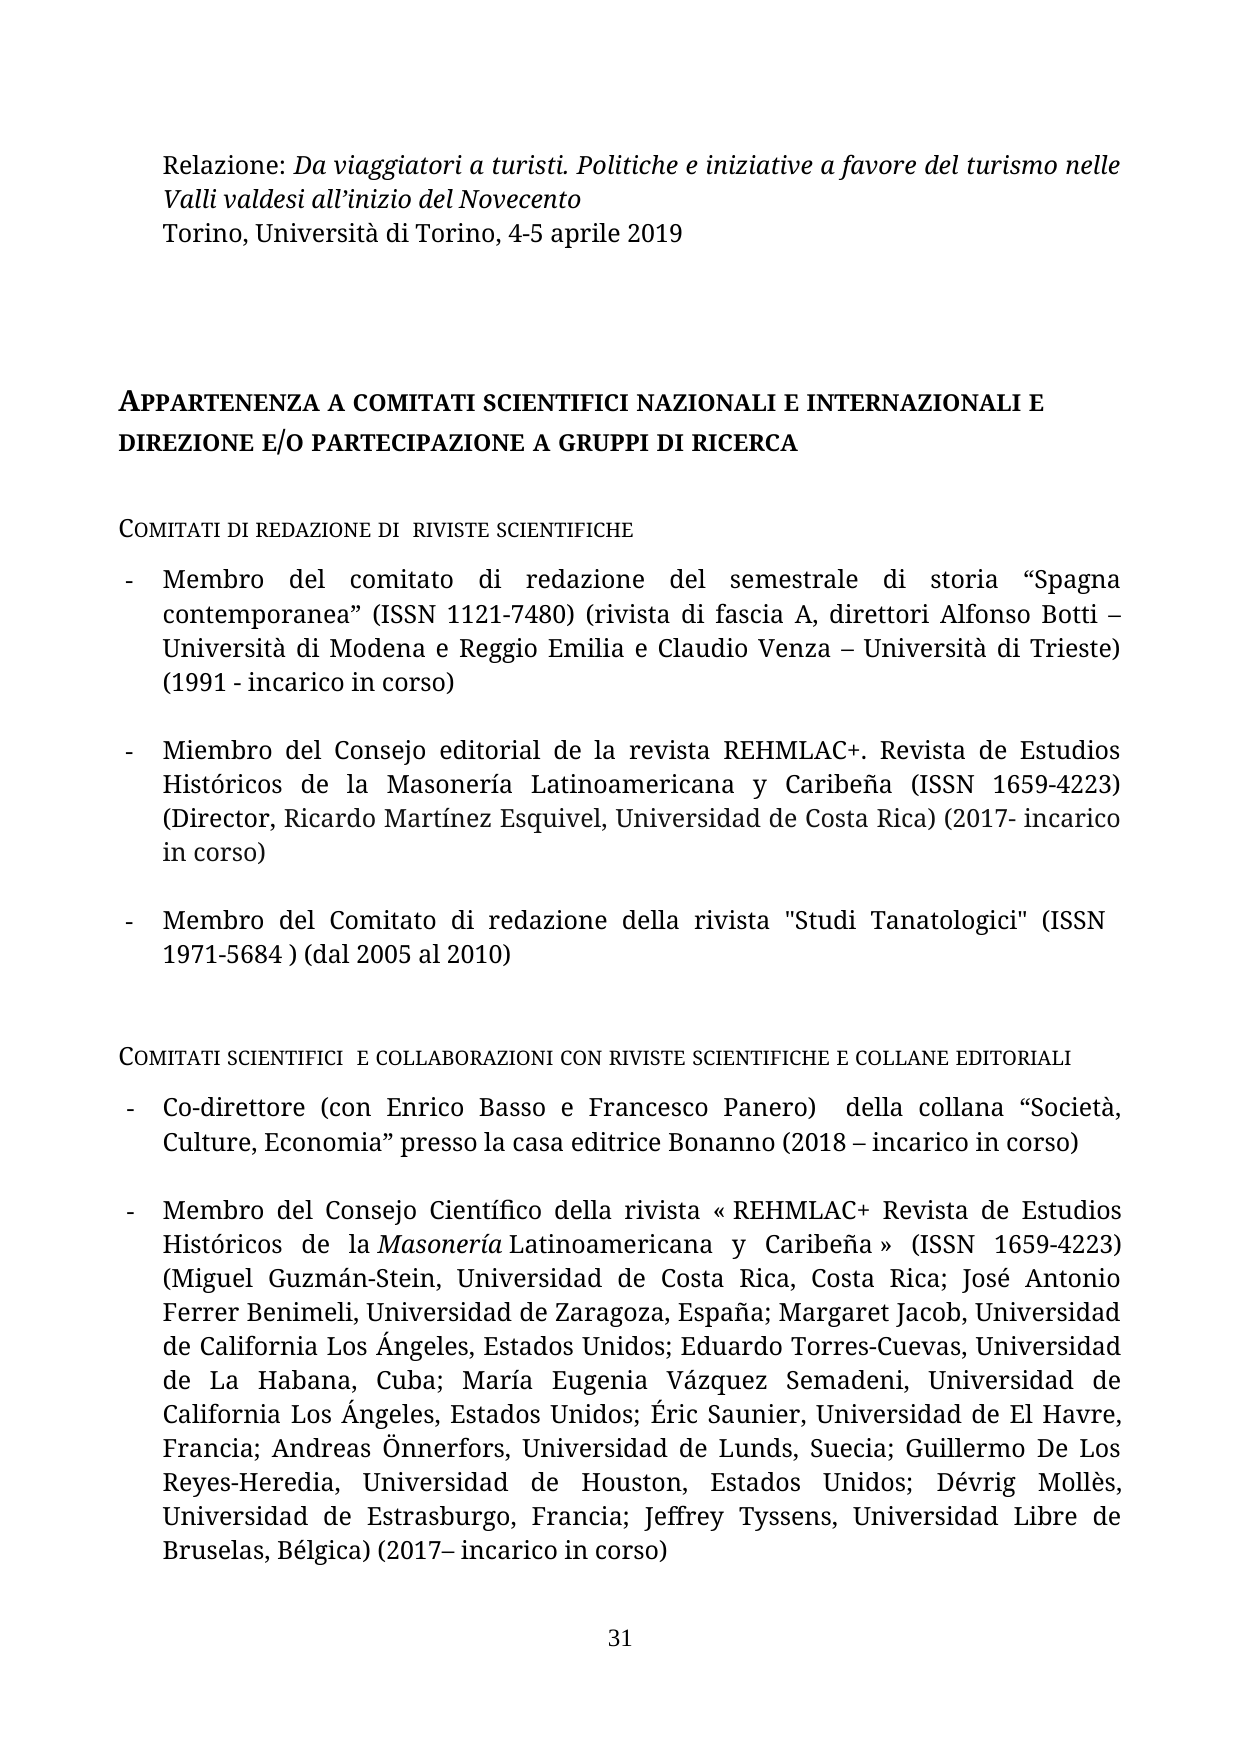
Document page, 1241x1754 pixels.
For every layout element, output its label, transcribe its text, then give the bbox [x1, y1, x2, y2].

text Torino, Università di Torino, 4-5 aprile 2019 [162, 216, 1122, 250]
list Membro del Comitato di redazione della rivista "Studi Tanatologici" (ISSN 1971-5684 ) (dal 2005 al 2010) [125, 903, 1107, 971]
list Co-direttore (con Enrico Basso e Francesco Panero) della collana “Società, Culture, Economia” presso la casa editrice Bonanno (2018 – incarico in corso) [126, 1090, 1122, 1158]
text Appartenenza a comitati scientifici nazionali e internazionali e direzione e/o partecipazione a gruppi di ricerca [118, 381, 1122, 460]
list Membro del Consejo Científico della rivista « REHMLAC+ Revista de Estudios Históricos de la Masonería Latinoamericana y Caribeña » (ISSN 1659-4223) (Miguel Guzmán-Stein, Universidad de Costa Rica, Costa Rica; José Antonio Ferrer Benimeli, Universidad de Zaragoza, España; Margaret Jacob, Universidad de California Los Ángeles, Estados Unidos; Eduardo Torres-Cuevas, Universidad de La Habana, Cuba; María Eugenia Vázquez Semadeni, Universidad de California Los Ángeles, Estados Unidos; Éric Saunier, Universidad de El Havre, Francia; Andreas Önnerfors, Universidad de Lunds, Suecia; Guillermo De Los Reyes-Heredia, Universidad de Houston, Estados Unidos; Dévrig Mollès, Universidad de Estrasburgo, Francia; Jeffrey Tyssens, Universidad Libre de Bruselas, Bélgica) (2017– incarico in corso) [126, 1192, 1122, 1567]
text Comitati di redazione di riviste scientifiche [118, 511, 1122, 545]
list Miembro del Consejo editorial de la revista REHMLAC+. Revista de Estudios Históricos de la Masonería Latinoamericana y Caribeña (ISSN 1659-4223) (Director, Ricardo Martínez Esquivel, Universidad de Costa Rica) (2017- incarico in corso) [125, 732, 1122, 869]
text Comitati scientifici e collaborazioni con riviste scientifiche e collane editoriali [118, 1039, 1122, 1073]
list Membro del comitato di redazione del semestrale di storia “Spagna contemporanea” (ISSN 1121-7480) (rivista di fascia A, direttori Alfonso Botti – Università di Modena e Reggio Emilia e Claudio Venza – Università di Trieste) (1991 - incarico in corso) [125, 562, 1122, 698]
text Relazione: Da viaggiatori a turisti. Politiche e iniziative a favore del turismo nelle Valli valdesi all’inizio del Novecento [162, 148, 1122, 216]
